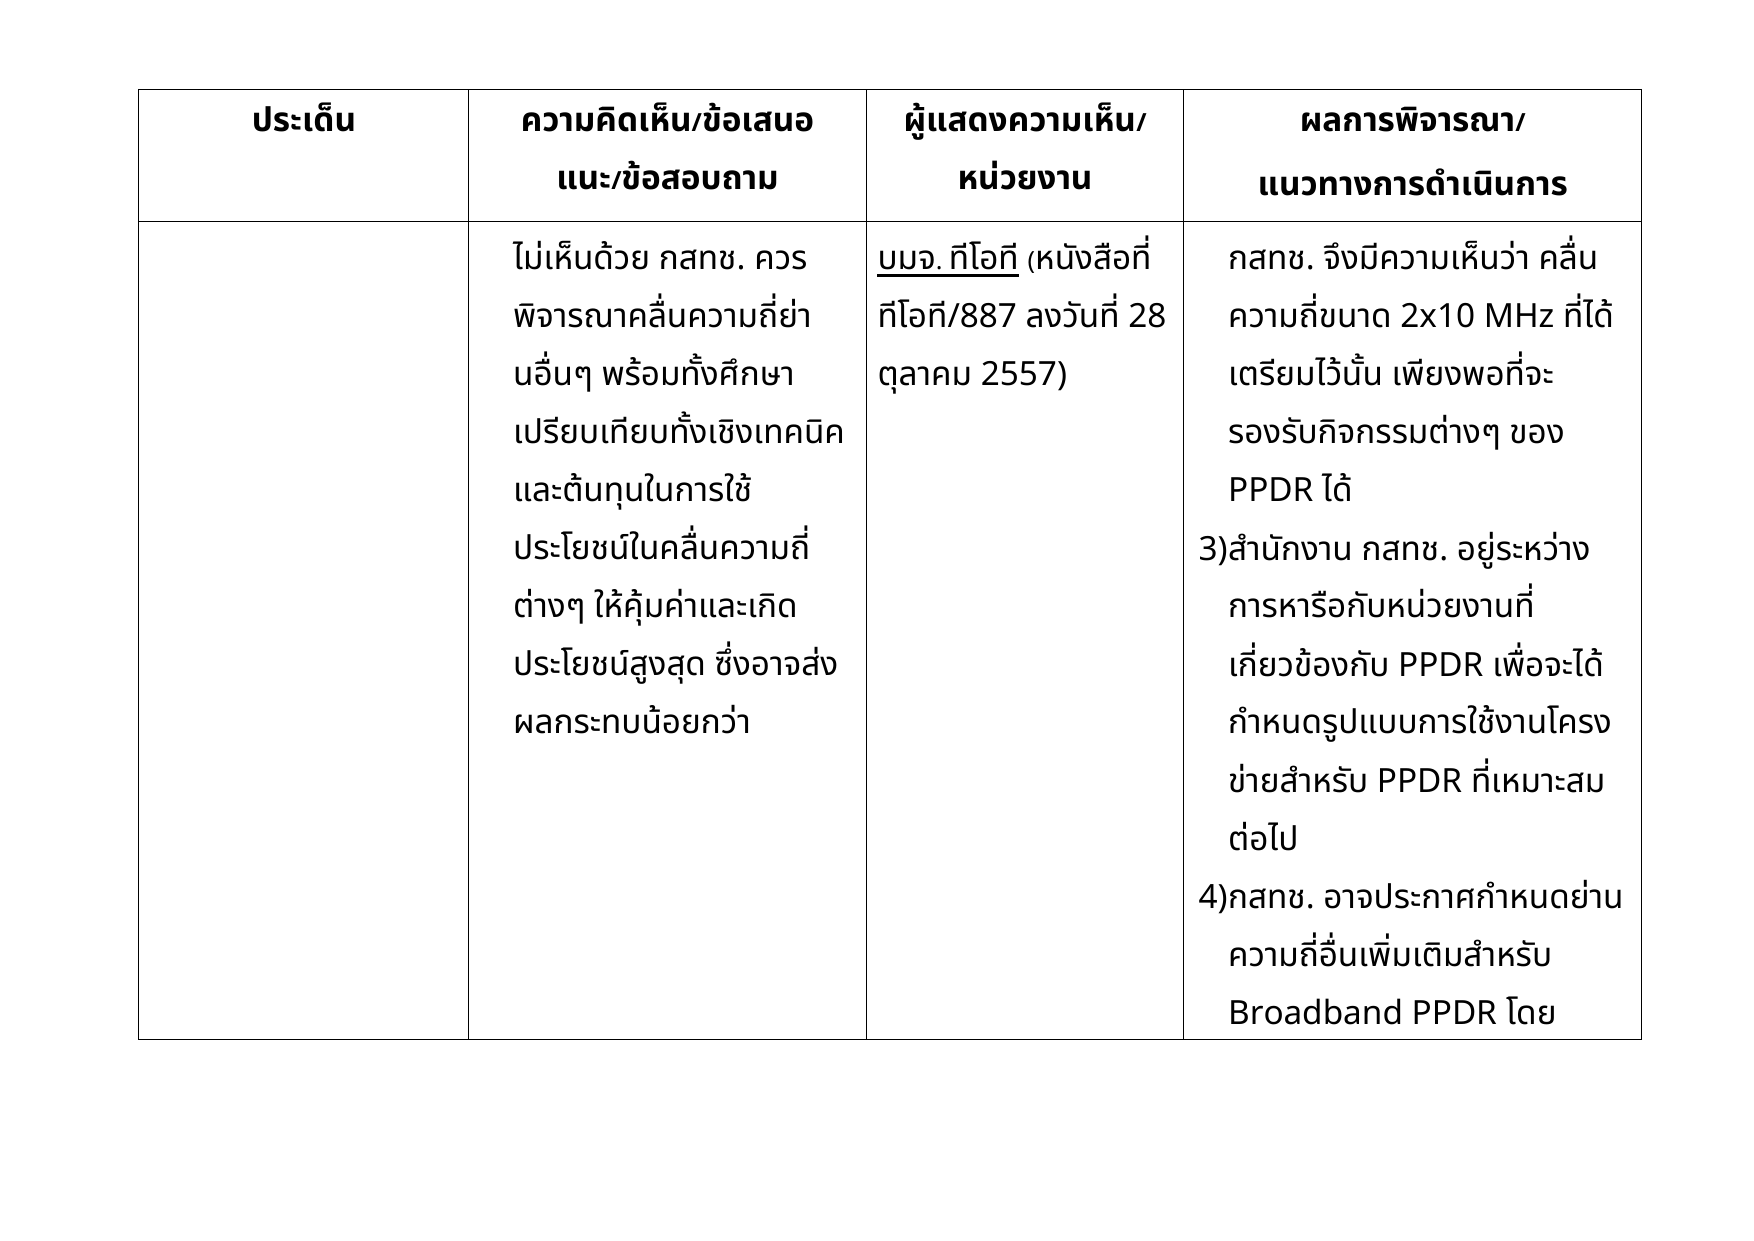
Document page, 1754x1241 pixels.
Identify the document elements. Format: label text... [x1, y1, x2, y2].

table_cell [1184, 222, 1641, 1039]
table_header ความคิดเห็น/ข้อเสนอแนะ/ข้อสอบถาม [469, 90, 866, 221]
table_header ผลการพิจารณา/ แนวทางการดำเนินการ [1184, 90, 1641, 221]
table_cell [469, 222, 866, 1039]
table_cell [139, 222, 468, 1039]
table_header ประเด็น [139, 90, 468, 221]
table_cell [867, 222, 1183, 1039]
table_header ผู้แสดงความเห็น/หน่วยงาน [867, 90, 1183, 221]
